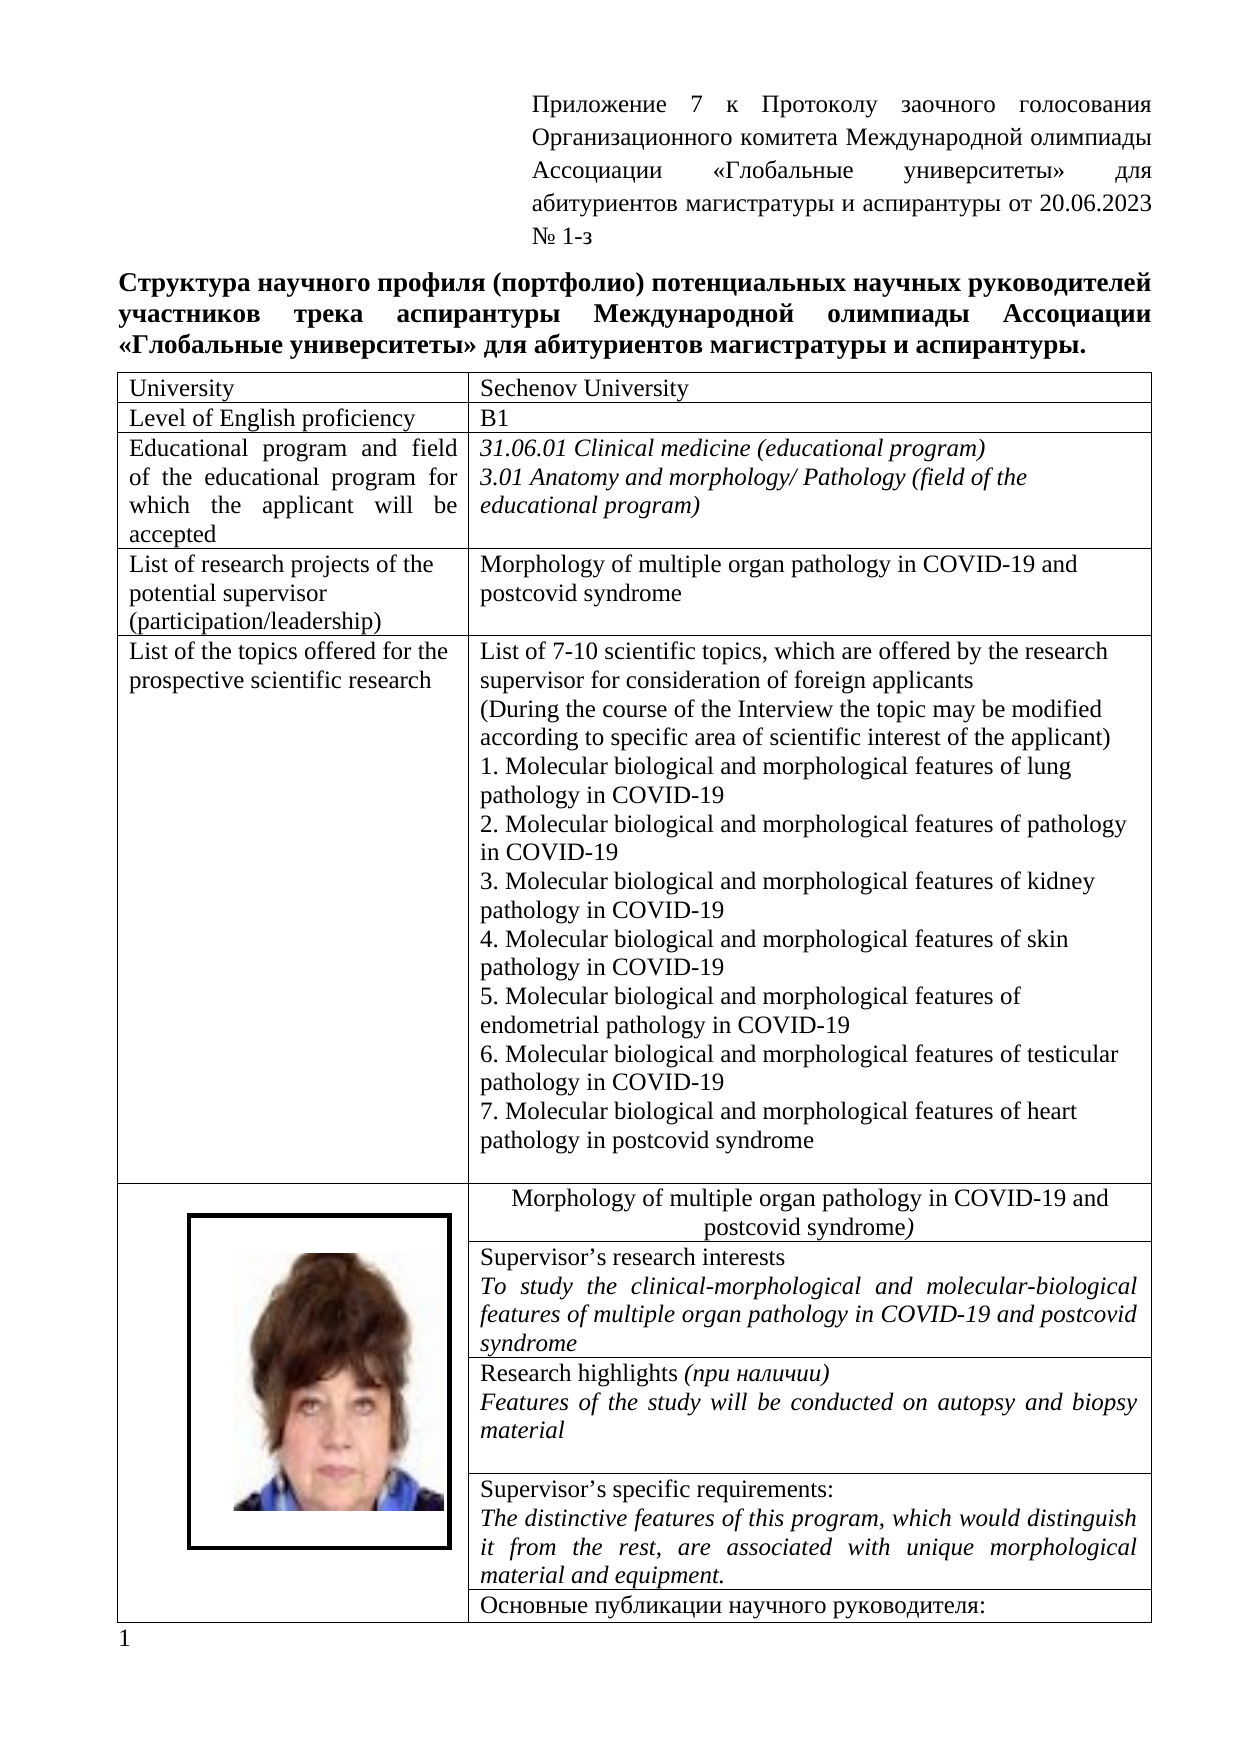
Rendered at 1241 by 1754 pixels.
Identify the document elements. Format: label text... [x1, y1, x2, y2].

table_cell Level of English proficiency [118, 403, 468, 432]
table_header University [118, 373, 468, 402]
table_cell Supervisor’s specific requirements: The distinctive features of this program, which would distinguish it from the rest, are associated with unique morphological material and equipment. [469, 1474, 1151, 1589]
table_cell List of the topics offered for the prospective scientific research [118, 636, 468, 1182]
table_cell Morphology of multiple organ pathology in COVID-19 and postcovid syndrome [469, 549, 1151, 635]
table_header Sechenov University [469, 373, 1151, 402]
table_cell 31.06.01 Clinical medicine (educational program) 3.01 Anatomy and morphology/ Pathology (field of the educational program) [469, 433, 1151, 548]
picture [233, 1253, 444, 1511]
table_cell List of 7-10 scientific topics, which are offered by the research supervisor for consideration of foreign applicants (During the course of the Interview the topic may be modified according to specific area of scientific interest of the applicant) 1. Molecular biological and morphological features of lung pathology in COVID-19 2. Molecular biological and morphological features of pathology in COVID-19 3. Molecular biological and morphological features of kidney pathology in COVID-19 4. Molecular biological and morphological features of skin pathology in COVID-19 5. Molecular biological and morphological features of endometrial pathology in COVID-19 6. Molecular biological and morphological features of testicular pathology in COVID-19 7. Molecular biological and morphological features of heart pathology in postcovid syndrome [469, 636, 1151, 1182]
table_cell Educational program and field of the educational program for which the applicant will be accepted [118, 433, 468, 548]
text Структура научного профиля (портфолио) потенциальных научных руководителей участников трека аспирантуры Международной олимпиады Ассоциации «Глобальные университеты» для абитуриентов магистратуры и аспирантуры. [118, 266, 1152, 360]
table_cell List of research projects of the potential supervisor (participation/leadership) [118, 549, 468, 635]
table_cell Supervisor’s research interests To study the clinical-morphological and molecular-biological features of multiple organ pathology in COVID-19 and postcovid syndrome [469, 1242, 1151, 1357]
table_cell Morphology of multiple organ pathology in COVID-19 and postcovid syndrome) [469, 1184, 1151, 1241]
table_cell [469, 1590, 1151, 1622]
text Приложение 7 к Протоколу заочного голосования Организационного комитета Международной олимпиады Ассоциации «Глобальные университеты» для абитуриентов магистратуры и аспирантуры от 20.06.2023 № 1-з [532, 89, 1152, 249]
table_cell B1 [469, 403, 1151, 432]
table_cell Research supervisor: Evgeniia A. Kogan , Doctor of Science Sechenov University [118, 1184, 468, 1622]
table_cell Research highlights (при наличии) Features of the study will be conducted on autopsy and biopsy material [469, 1358, 1151, 1473]
